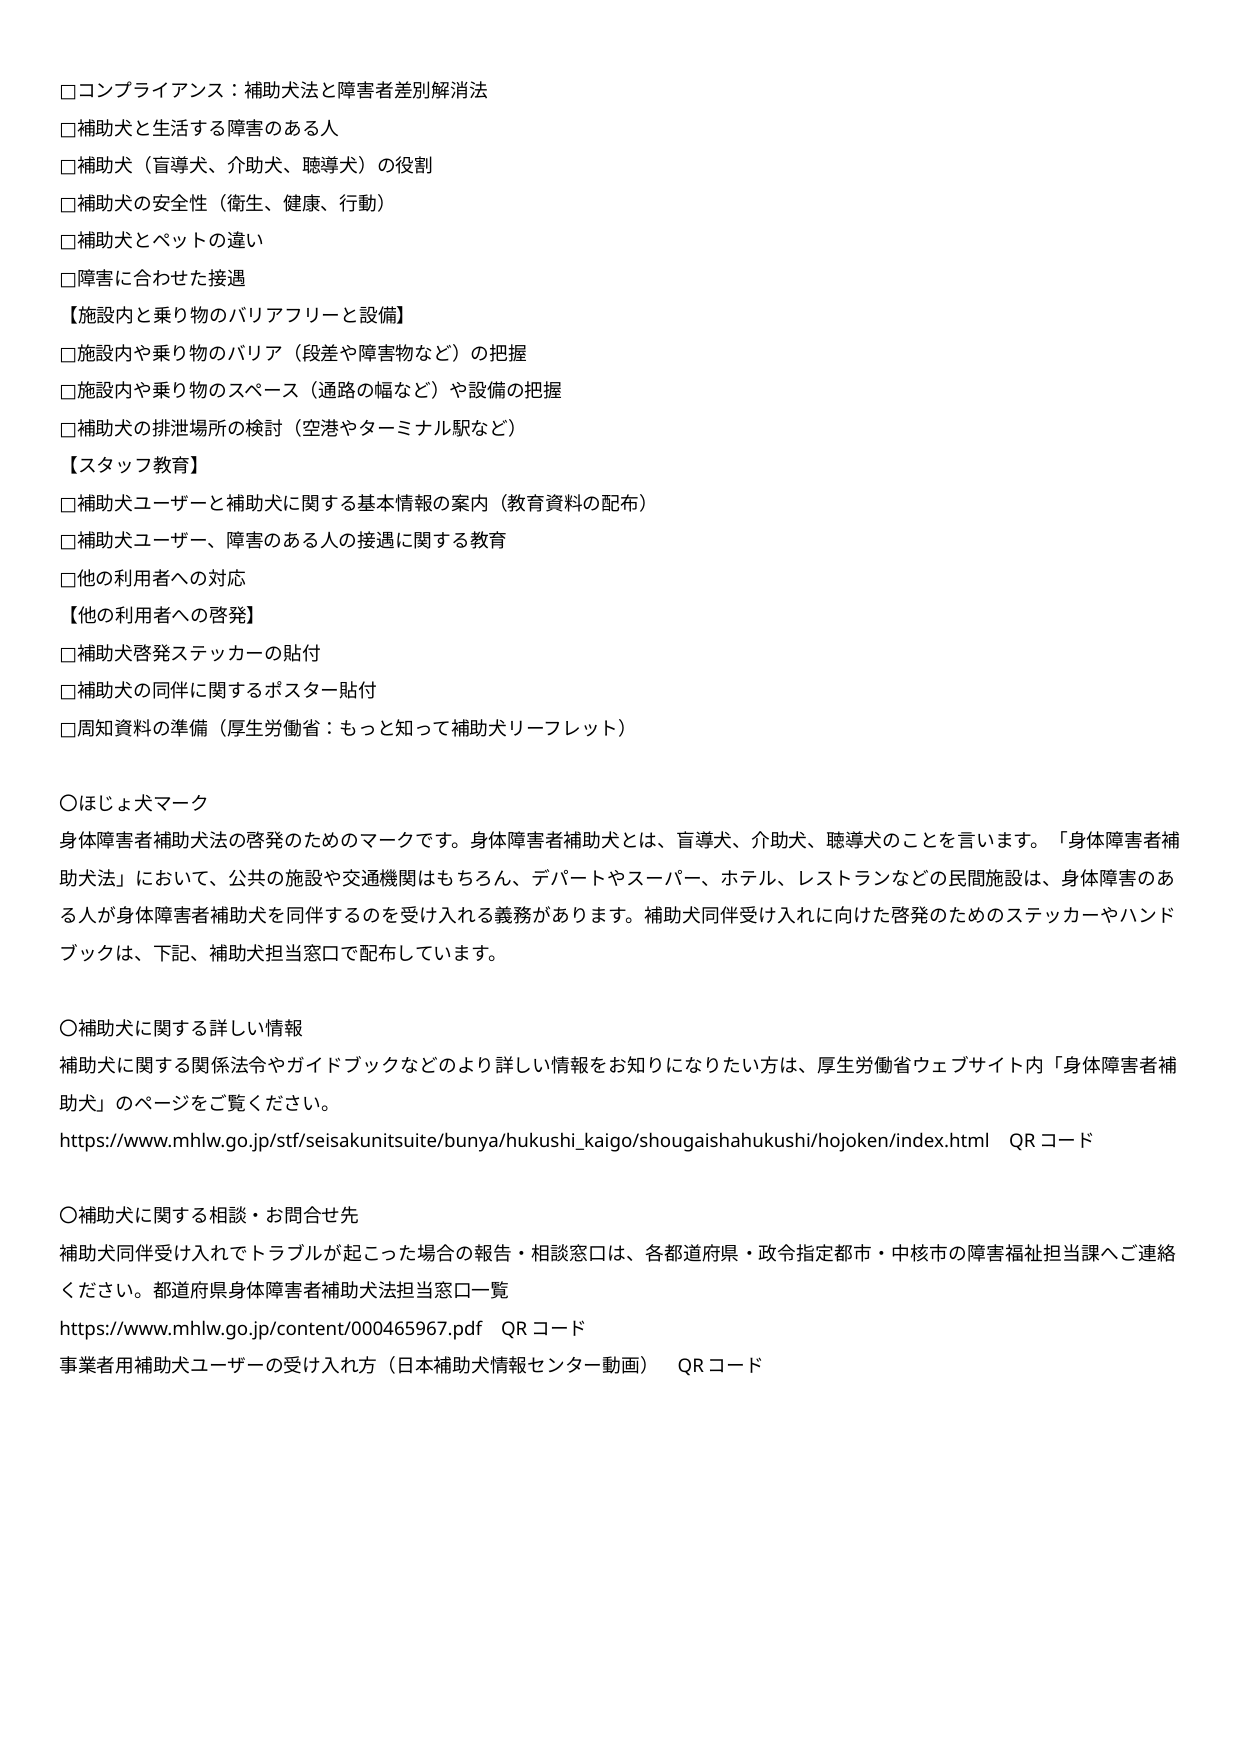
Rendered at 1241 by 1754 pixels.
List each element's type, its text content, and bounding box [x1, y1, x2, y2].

text 〇補助犬に関する相談・お問合せ先 [59, 1196, 1181, 1233]
text □コンプライアンス：補助犬法と障害者差別解消法 [59, 71, 1181, 108]
text □他の利用者への対応 [59, 558, 1181, 596]
text 【他の利用者への啓発】 [59, 596, 1181, 633]
text □周知資料の準備（厚生労働省：もっと知って補助犬リーフレット） [59, 708, 1181, 746]
text 補助犬同伴受け入れでトラブルが起こった場合の報告・相談窓口は、各都道府県・政令指定都市・中核市の障害福祉担当課へご連絡ください。都道府県身体障害者補助犬法担当窓口一覧 [59, 1233, 1181, 1308]
text 〇補助犬に関する詳しい情報 [59, 1008, 1181, 1046]
text 〇ほじょ犬マーク [59, 783, 1181, 821]
text 身体障害者補助犬法の啓発のためのマークです。身体障害者補助犬とは、盲導犬、介助犬、聴導犬のことを言います。「身体障害者補助犬法」において、公共の施設や交通機関はもちろん、デパートやスーパー、ホテル、レストランなどの民間施設は、身体障害のある人が身体障害者補助犬を同伴するのを受け入れる義務があります。補助犬同伴受け入れに向けた啓発のためのステッカーやハンドブックは、下記、補助犬担当窓口で配布しています。 [59, 821, 1181, 971]
text □補助犬の排泄場所の検討（空港やターミナル駅など） [59, 408, 1181, 446]
text □補助犬とペットの違い [59, 221, 1181, 258]
text □施設内や乗り物のスペース（通路の幅など）や設備の把握 [59, 371, 1181, 408]
text 事業者用補助犬ユーザーの受け入れ方（日本補助犬情報センター動画） QRコード [59, 1346, 1181, 1383]
text □補助犬（盲導犬、介助犬、聴導犬）の役割 [59, 146, 1181, 183]
text □障害に合わせた接遇 [59, 258, 1181, 296]
text □補助犬ユーザー、障害のある人の接遇に関する教育 [59, 521, 1181, 558]
text □補助犬の安全性（衛生、健康、行動） [59, 183, 1181, 221]
text □補助犬と生活する障害のある人 [59, 108, 1181, 146]
text □補助犬の同伴に関するポスター貼付 [59, 671, 1181, 708]
text □施設内や乗り物のバリア（段差や障害物など）の把握 [59, 333, 1181, 371]
text 補助犬に関する関係法令やガイドブックなどのより詳しい情報をお知りになりたい方は、厚生労働省ウェブサイト内「身体障害者補助犬」のページをご覧ください。 [59, 1046, 1181, 1121]
text https://www.mhlw.go.jp/stf/seisakunitsuite/bunya/hukushi_kaigo/shougaishahukushi/hojoken/index.html QRコード [59, 1121, 1181, 1158]
text 【施設内と乗り物のバリアフリーと設備】 [59, 296, 1181, 333]
text □補助犬ユーザーと補助犬に関する基本情報の案内（教育資料の配布） [59, 483, 1181, 521]
text □補助犬啓発ステッカーの貼付 [59, 633, 1181, 671]
text https://www.mhlw.go.jp/content/000465967.pdf QRコード [59, 1308, 1181, 1346]
text 【スタッフ教育】 [59, 446, 1181, 483]
